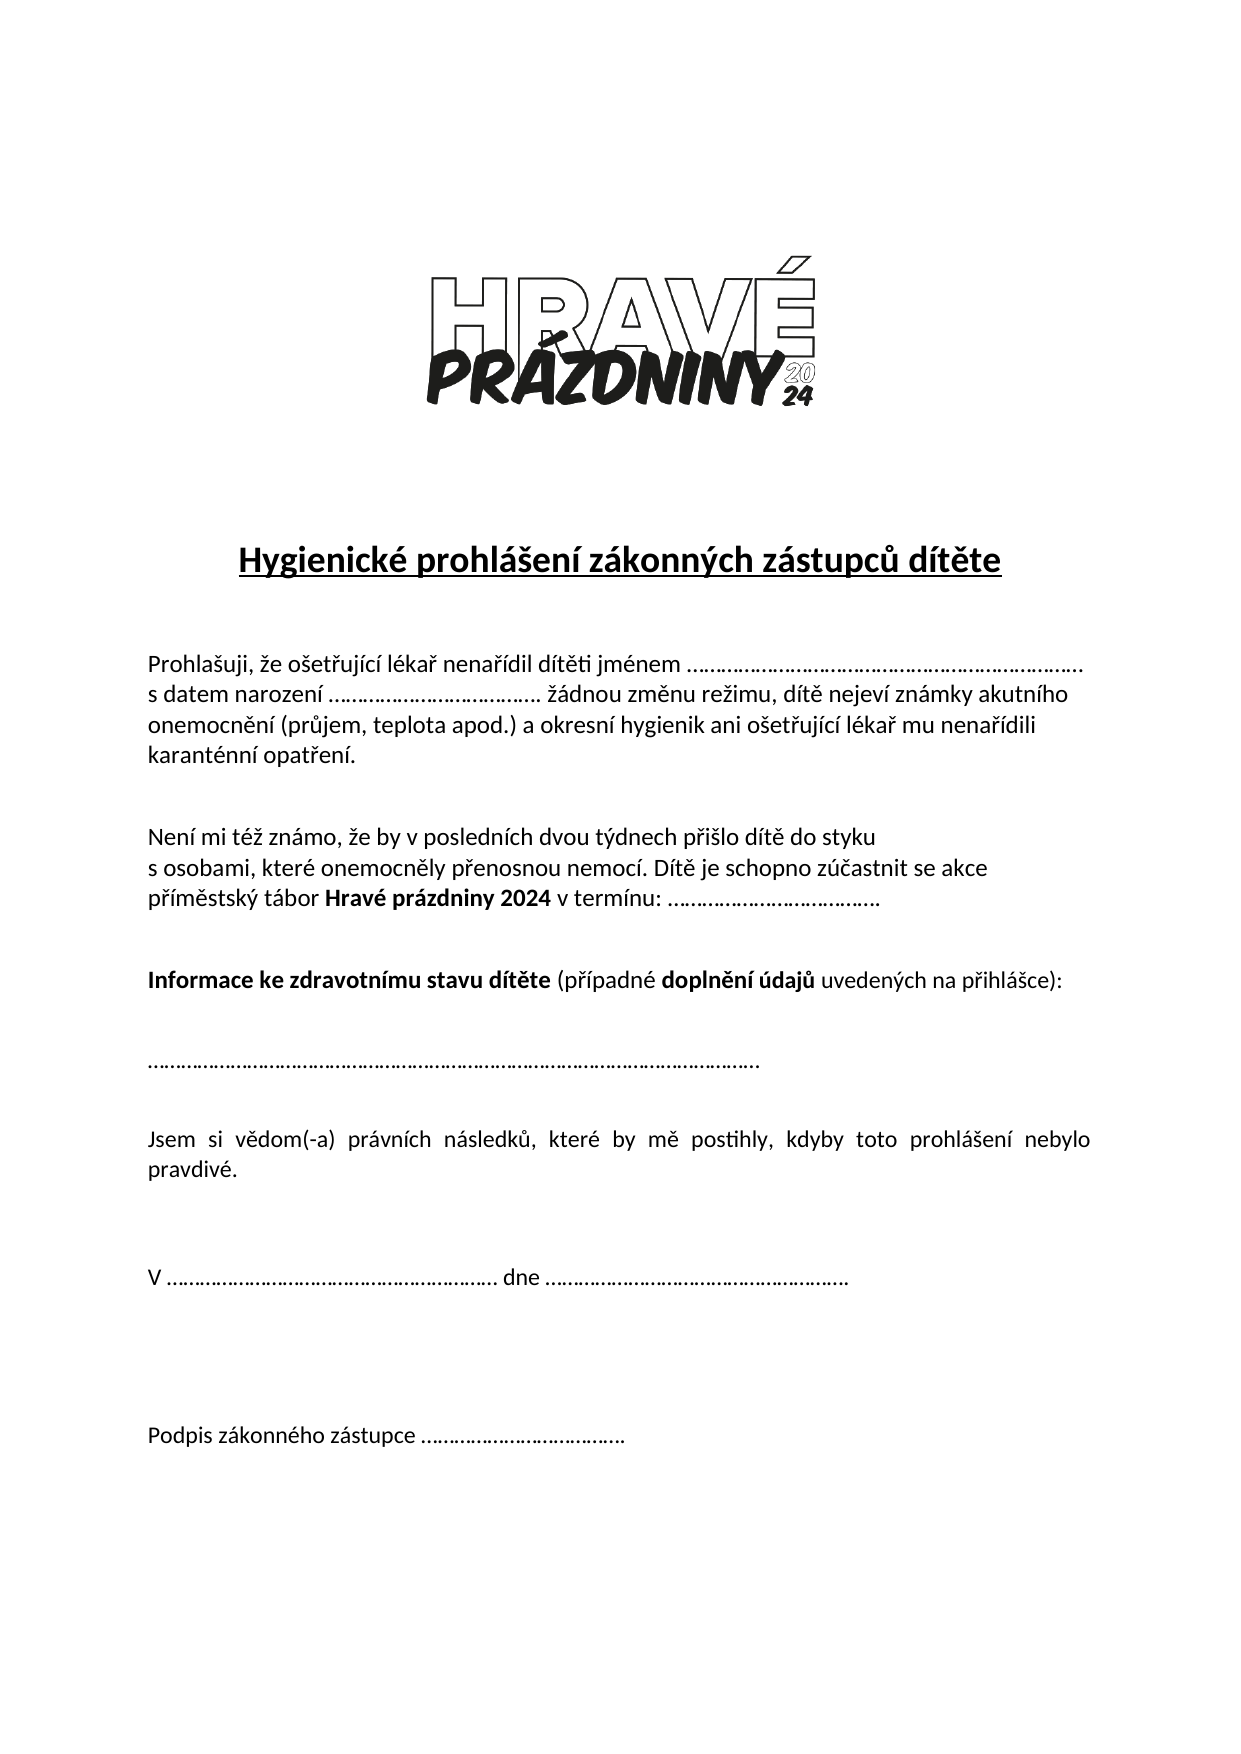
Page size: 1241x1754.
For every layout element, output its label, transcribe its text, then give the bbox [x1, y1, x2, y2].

text Informace ke zdravotnímu stavu dítěte (případné doplnění údajů uvedených na přihlášce): [148, 964, 1093, 995]
text Jsem si vědom(-a) právních následků, které by mě postihly, kdyby toto prohlášení nebylo pravdivé. [148, 1124, 1093, 1212]
text V …………………………………………………… dne ………………………………………………. [148, 1262, 1093, 1291]
text Není mi též známo, že by v posledních dvou týdnech přišlo dítě do styku s osobami, které onemocněly přenosnou nemocí. Dítě je schopno zúčastnit se akce příměstský tábor Hravé prázdniny 2024 v termínu: ………………………………. [148, 822, 1093, 913]
text Hygienické prohlášení zákonných zástupců dítěte [148, 536, 1093, 581]
text Podpis zákonného zástupce ………………………………. [148, 1421, 1093, 1450]
text ………………………………………………………………………………………………… [148, 1045, 1093, 1074]
text Prohlašuji, že ošetřující lékař nenařídil dítěti jménem …………………………………………………………… s datem narození ………………………………. žádnou změnu režimu, dítě nejeví známky akutního onemocnění (průjem, teplota apod.) a okresní hygienik ani ošetřující lékař mu nenařídili karanténní opatření. [148, 648, 1093, 770]
